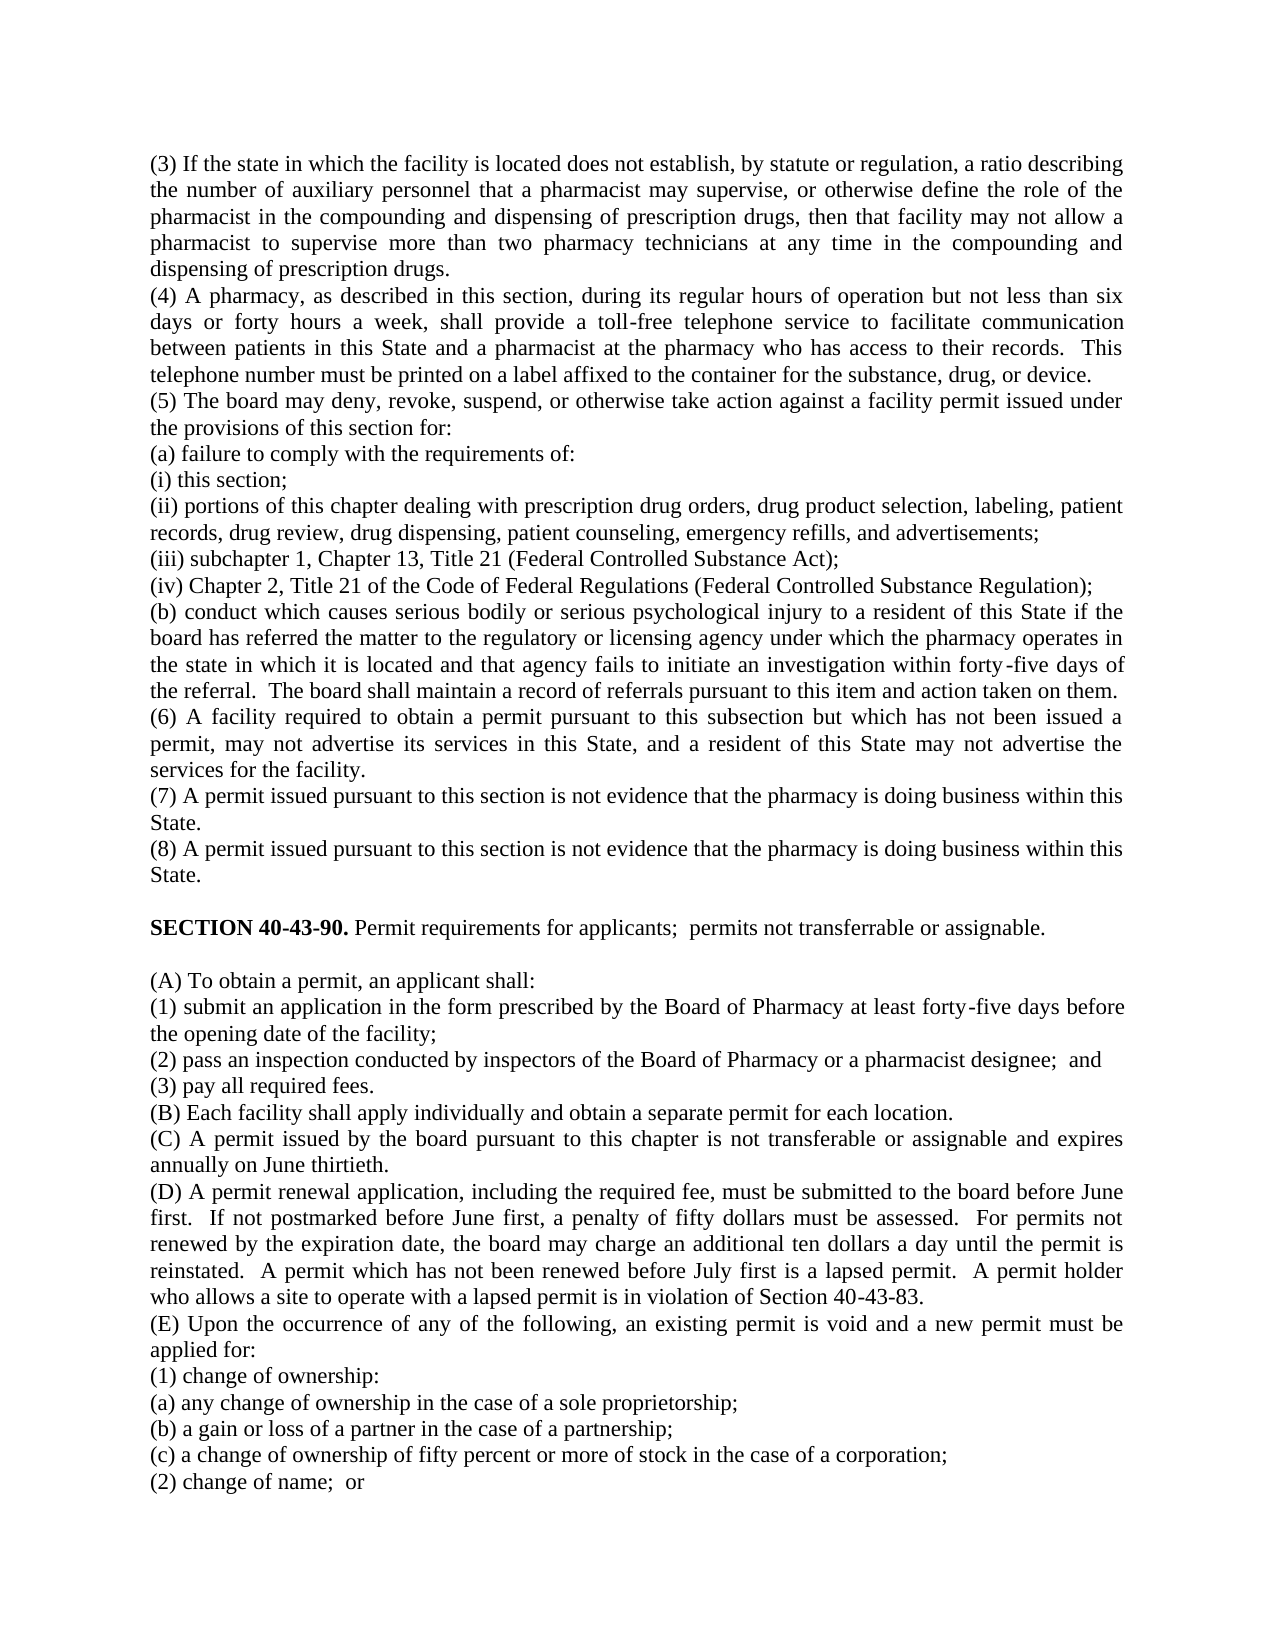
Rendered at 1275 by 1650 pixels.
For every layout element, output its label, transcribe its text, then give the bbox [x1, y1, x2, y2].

text (1) change of ownership: [150, 1362, 1125, 1389]
text (b) conduct which causes serious bodily or serious psychological injury to a resident of this State if the board has referred the matter to the regulatory or licensing agency under which the pharmacy operates in the state in which it is located and that agency fails to initiate an investigation within forty-five days of the referral. The board shall maintain a record of referrals pursuant to this item and action taken on them. [150, 598, 1125, 703]
text (5) The board may deny, revoke, suspend, or otherwise take action against a facility permit issued under the provisions of this section for: [150, 387, 1125, 440]
text (8) A permit issued pursuant to this section is not evidence that the pharmacy is doing business within this State. [150, 835, 1125, 888]
text (6) A facility required to obtain a permit pursuant to this subsection but which has not been issued a permit, may not advertise its services in this State, and a resident of this State may not advertise the services for the facility. [150, 703, 1125, 782]
text (i) this section; [150, 466, 1125, 493]
text SECTION 40-43-90. Permit requirements for applicants; permits not transferrable or assignable. [150, 914, 1125, 941]
text (a) any change of ownership in the case of a sole proprietorship; [150, 1389, 1125, 1415]
text (1) submit an application in the form prescribed by the Board of Pharmacy at least forty-five days before the opening date of the facility; [150, 993, 1125, 1046]
text (D) A permit renewal application, including the required fee, must be submitted to the board before June first. If not postmarked before June first, a penalty of fifty dollars must be assessed. For permits not renewed by the expiration date, the board may charge an additional ten dollars a day until the permit is reinstated. A permit which has not been renewed before July first is a lapsed permit. A permit holder who allows a site to operate with a lapsed permit is in violation of Section 40-43-83. [150, 1178, 1125, 1309]
text (E) Upon the occurrence of any of the following, an existing permit is void and a new permit must be applied for: [150, 1309, 1125, 1362]
text (2) change of name; or [150, 1468, 1125, 1494]
text (C) A permit issued by the board pursuant to this chapter is not transferable or assignable and expires annually on June thirtieth. [150, 1125, 1125, 1178]
text (ii) portions of this chapter dealing with prescription drug orders, drug product selection, labeling, patient records, drug review, drug dispensing, patient counseling, emergency refills, and advertisements; [150, 493, 1125, 545]
text (B) Each facility shall apply individually and obtain a separate permit for each location. [150, 1099, 1125, 1125]
text (4) A pharmacy, as described in this section, during its regular hours of operation but not less than six days or forty hours a week, shall provide a toll-free telephone service to facilitate communication between patients in this State and a pharmacist at the pharmacy who has access to their records. This telephone number must be printed on a label affixed to the container for the substance, drug, or device. [150, 282, 1125, 387]
text (iii) subchapter 1, Chapter 13, Title 21 (Federal Controlled Substance Act); [150, 545, 1125, 572]
text (c) a change of ownership of fifty percent or more of stock in the case of a corporation; [150, 1441, 1125, 1468]
text (a) failure to comply with the requirements of: [150, 440, 1125, 466]
text (iv) Chapter 2, Title 21 of the Code of Federal Regulations (Federal Controlled Substance Regulation); [150, 572, 1125, 598]
text (7) A permit issued pursuant to this section is not evidence that the pharmacy is doing business within this State. [150, 782, 1125, 835]
text (3) pay all required fees. [150, 1072, 1125, 1099]
text (3) If the state in which the facility is located does not establish, by statute or regulation, a ratio describing the number of auxiliary personnel that a pharmacist may supervise, or otherwise define the role of the pharmacist in the compounding and dispensing of prescription drugs, then that facility may not allow a pharmacist to supervise more than two pharmacy technicians at any time in the compounding and dispensing of prescription drugs. [150, 150, 1125, 282]
text (2) pass an inspection conducted by inspectors of the Board of Pharmacy or a pharmacist designee; and [150, 1046, 1125, 1072]
text (A) To obtain a permit, an applicant shall: [150, 967, 1125, 993]
text (b) a gain or loss of a partner in the case of a partnership; [150, 1415, 1125, 1441]
